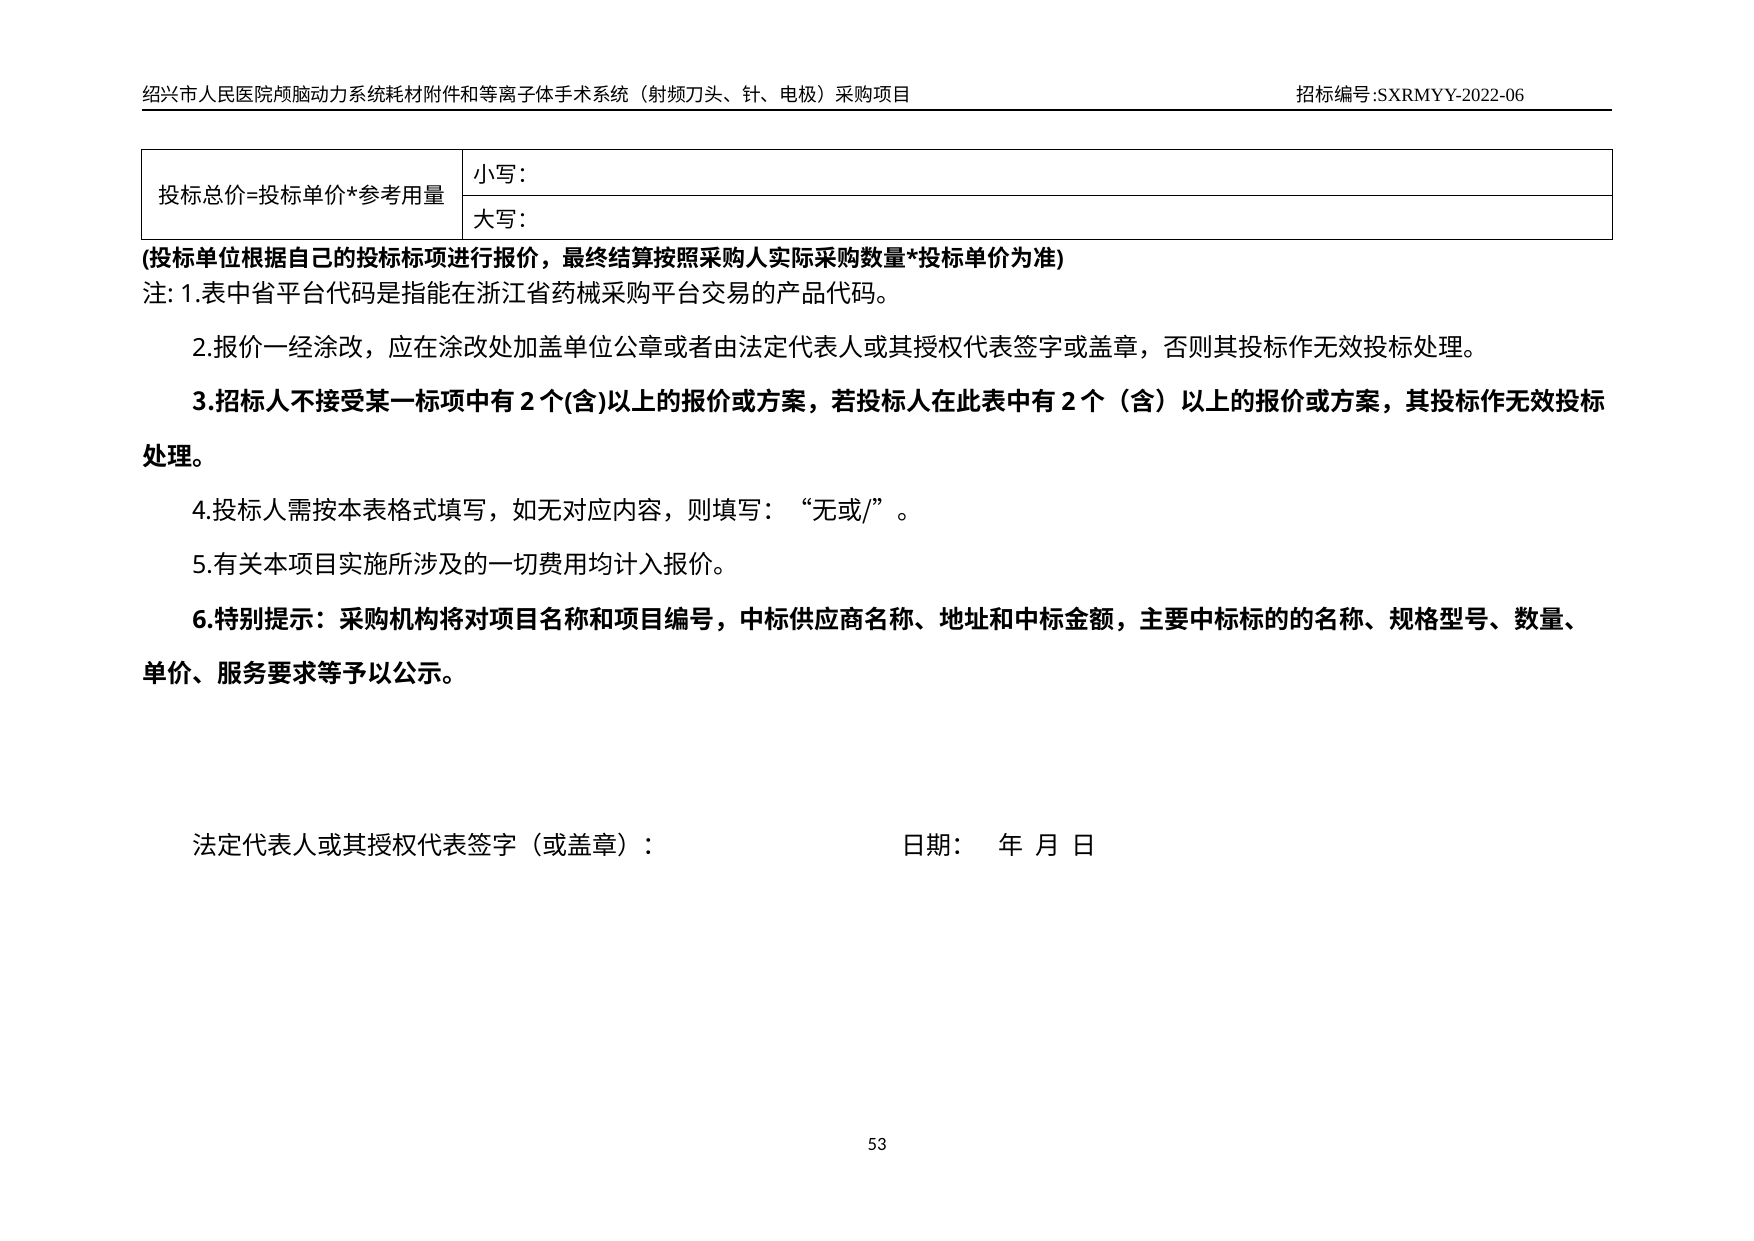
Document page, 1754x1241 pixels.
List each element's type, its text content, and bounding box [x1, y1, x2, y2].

text 6.特别提示：采购机构将对项目名称和项目编号，中标供应商名称、地址和中标金额，主要中标标的的名称、规格型号、数量、单价、服务要求等予以公示。 [142, 599, 1612, 690]
text (投标单位根据自己的投标标项进行报价，最终结算按照采购人实际采购数量*投标单价为准) [142, 240, 1612, 273]
text 注: 1.表中省平台代码是指能在浙江省药械采购平台交易的产品代码。 [142, 273, 1612, 309]
table_cell 大写： [463, 196, 1612, 239]
text 2.报价一经涂改，应在涂改处加盖单位公章或者由法定代表人或其授权代表签字或盖章，否则其投标作无效投标处理。 [142, 327, 1612, 364]
text 法定代表人或其授权代表签字（或盖章）： 日期： 年 月 日 [142, 826, 1512, 862]
table_cell 投标总价=投标单价*参考用量 [142, 150, 462, 239]
table_cell 小写： [463, 150, 1612, 195]
text 4.投标人需按本表格式填写，如无对应内容，则填写：“无或/”。 [142, 491, 1612, 527]
text 3.招标人不接受某一标项中有2个(含)以上的报价或方案，若投标人在此表中有2个（含）以上的报价或方案，其投标作无效投标处理。 [142, 382, 1612, 472]
text 5.有关本项目实施所涉及的一切费用均计入报价。 [142, 545, 1612, 581]
